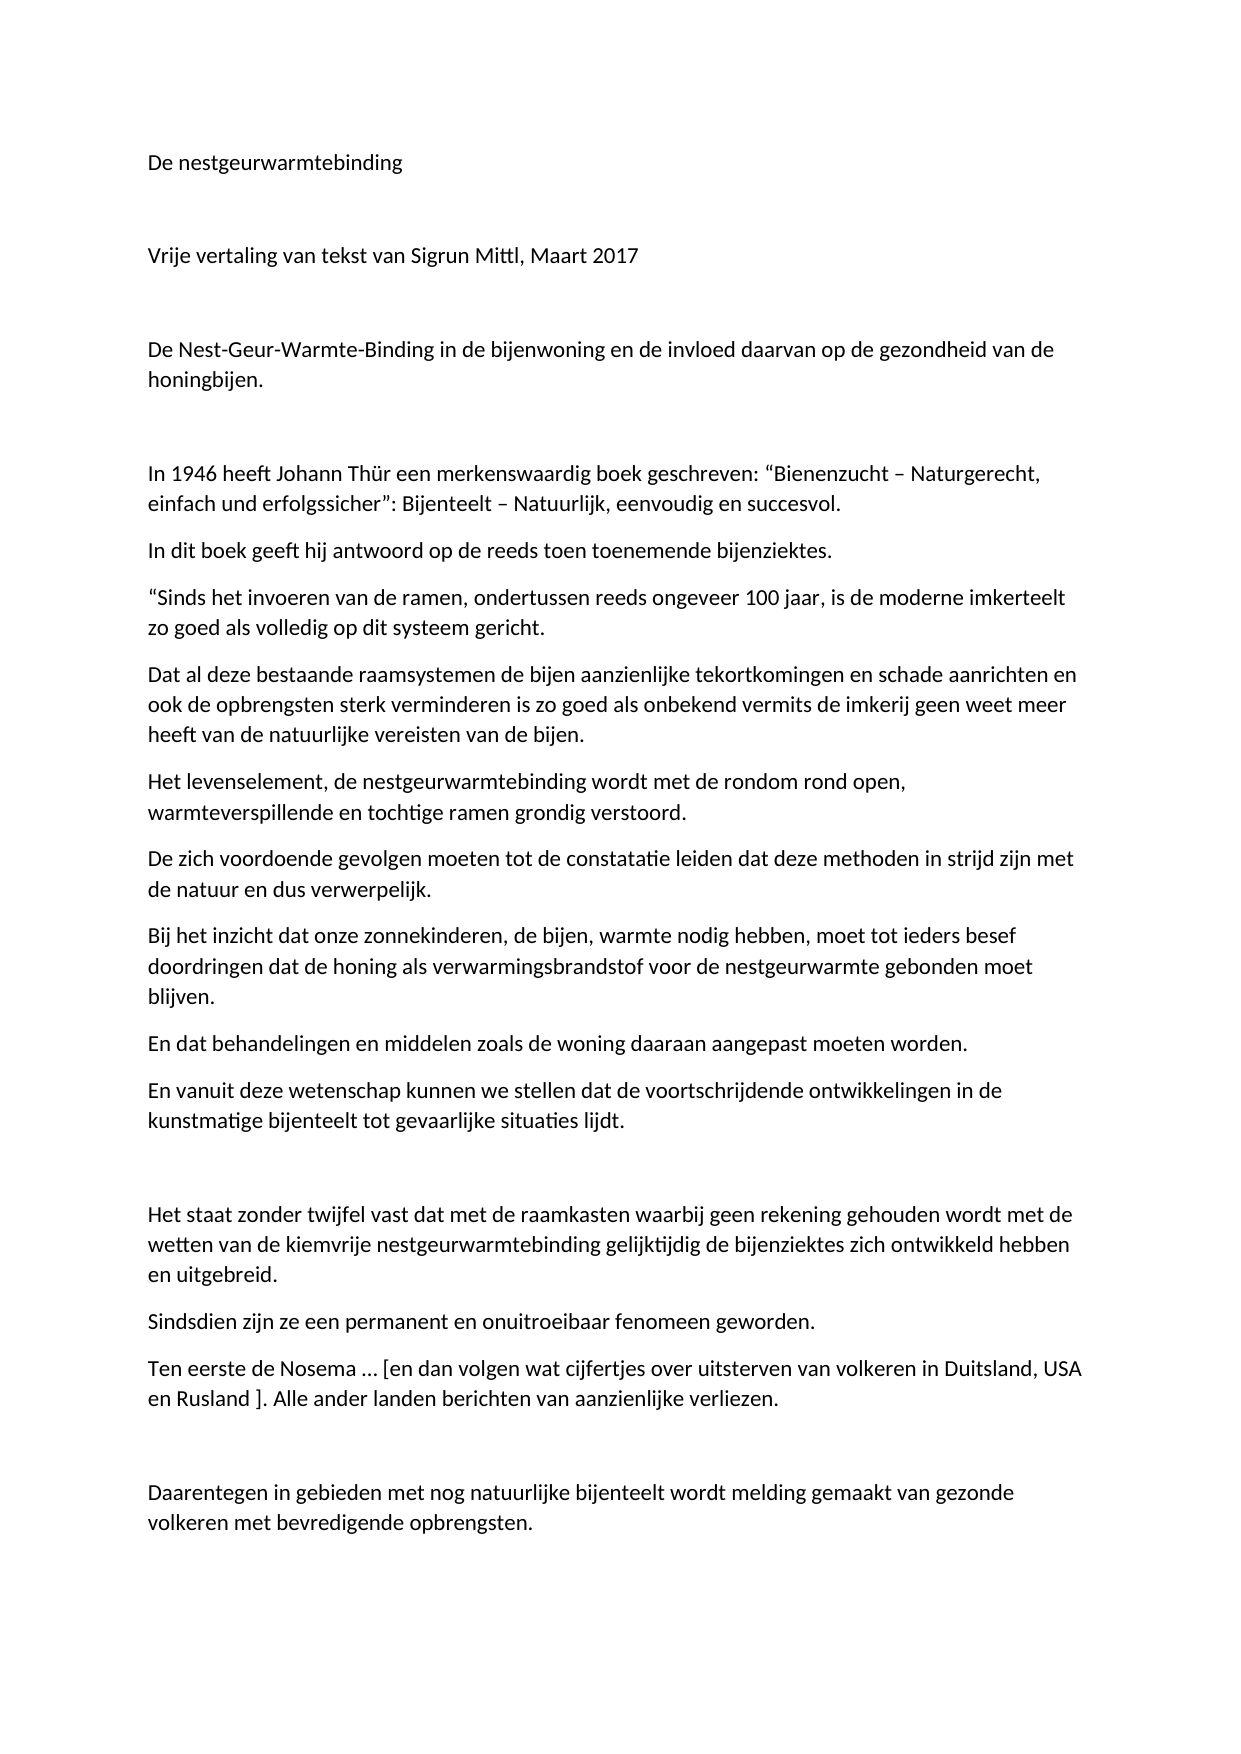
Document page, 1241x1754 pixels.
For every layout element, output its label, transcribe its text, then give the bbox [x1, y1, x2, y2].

text Ten eerste de Nosema … [en dan volgen wat cijfertjes over uitsterven van volkeren in Duitsland, USA en Rusland ]. Alle ander landen berichten van aanzienlijke verliezen. [148, 1354, 1093, 1412]
text Vrije vertaling van tekst van Sigrun Mittl, Maart 2017 [148, 241, 1093, 269]
text Het levenselement, de nestgeurwarmtebinding wordt met de rondom rond open, warmteverspillende en tochtige ramen grondig verstoord. [148, 767, 1093, 826]
text Sindsdien zijn ze een permanent en onuitroeibaar fenomeen geworden. [148, 1307, 1093, 1335]
text Bij het inzicht dat onze zonnekinderen, de bijen, warmte nodig hebben, moet tot ieders besef doordringen dat de honing als verwarmingsbrandstof voor de nestgeurwarmte gebonden moet blijven. [148, 922, 1093, 1010]
text Het staat zonder twijfel vast dat met de raamkasten waarbij geen rekening gehouden wordt met de wetten van de kiemvrije nestgeurwarmtebinding gelijktijdig de bijenziektes zich ontwikkeld hebben en uitgebreid. [148, 1200, 1093, 1288]
text Daarentegen in gebieden met nog natuurlijke bijenteelt wordt melding gemaakt van gezonde volkeren met bevredigende opbrengsten. [148, 1478, 1093, 1536]
text “Sinds het invoeren van de ramen, ondertussen reeds ongeveer 100 jaar, is de moderne imkerteelt zo goed als volledig op dit systeem gericht. [148, 583, 1093, 641]
text De nestgeurwarmtebinding [148, 148, 1093, 176]
text Dat al deze bestaande raamsystemen de bijen aanzienlijke tekortkomingen en schade aanrichten en ook de opbrengsten sterk verminderen is zo goed als onbekend vermits de imkerij geen weet meer heeft van de natuurlijke vereisten van de bijen. [148, 660, 1093, 748]
text De zich voordoende gevolgen moeten tot de constatatie leiden dat deze methoden in strijd zijn met de natuur en dus verwerpelijk. [148, 844, 1093, 903]
text En vanuit deze wetenschap kunnen we stellen dat de voortschrijdende ontwikkelingen in de kunstmatige bijenteelt tot gevaarlijke situaties lijdt. [148, 1076, 1093, 1134]
text De Nest-Geur-Warmte-Binding in de bijenwoning en de invloed daarvan op de gezondheid van de honingbijen. [148, 335, 1093, 393]
text En dat behandelingen en middelen zoals de woning daaraan aangepast moeten worden. [148, 1029, 1093, 1057]
text In dit boek geeft hij antwoord op de reeds toen toenemende bijenziektes. [148, 536, 1093, 564]
text In 1946 heeft Johann Thür een merkenswaardig boek geschreven: “Bienenzucht – Naturgerecht, einfach und erfolgssicher”: Bijenteelt – Natuurlijk, eenvoudig en succesvol. [148, 459, 1093, 517]
